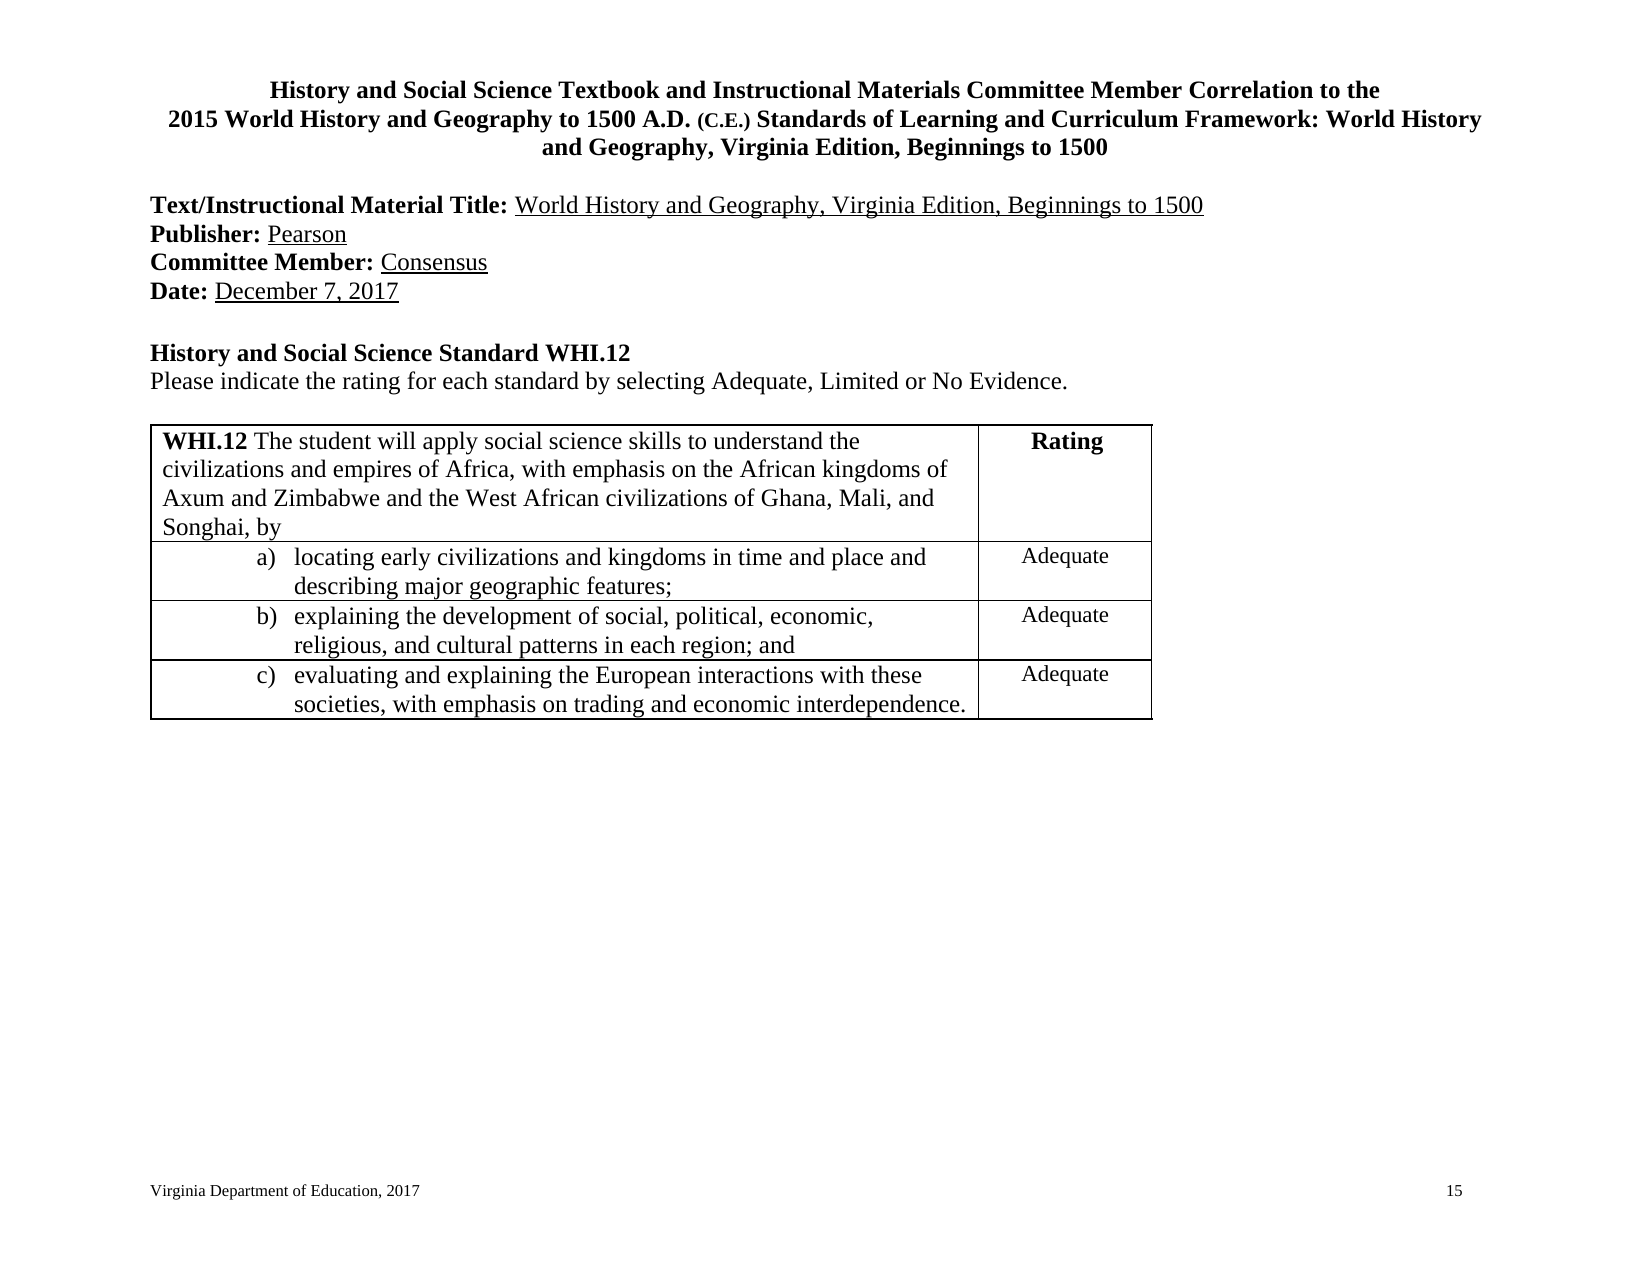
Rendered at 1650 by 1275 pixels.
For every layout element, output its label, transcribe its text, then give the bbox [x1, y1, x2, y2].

text Please indicate the rating for each standard by selecting Adequate, Limited or No Evidence. [150, 367, 1500, 395]
subtitle History and Social Science Standard WHI.12 [150, 338, 1500, 367]
table_header Rating [979, 426, 1151, 541]
table_cell a) locating early civilizations and kingdoms in time and place and describing major geographic features; [152, 542, 978, 600]
table_cell b) explaining the development of social, political, economic, religious, and cultural patterns in each region; and [152, 601, 978, 659]
table_cell Adequate [979, 542, 1151, 600]
table_cell c) evaluating and explaining the European interactions with these societies, with emphasis on trading and economic interdependence. [152, 661, 978, 718]
table_cell Adequate [979, 601, 1151, 659]
table_header WHI.12 The student will apply social science skills to understand the civilizations and empires of Africa, with emphasis on the African kingdoms of Axum and Zimbabwe and the West African civilizations of Ghana, Mali, and Songhai, by [152, 426, 978, 541]
table_cell Adequate [979, 661, 1151, 718]
